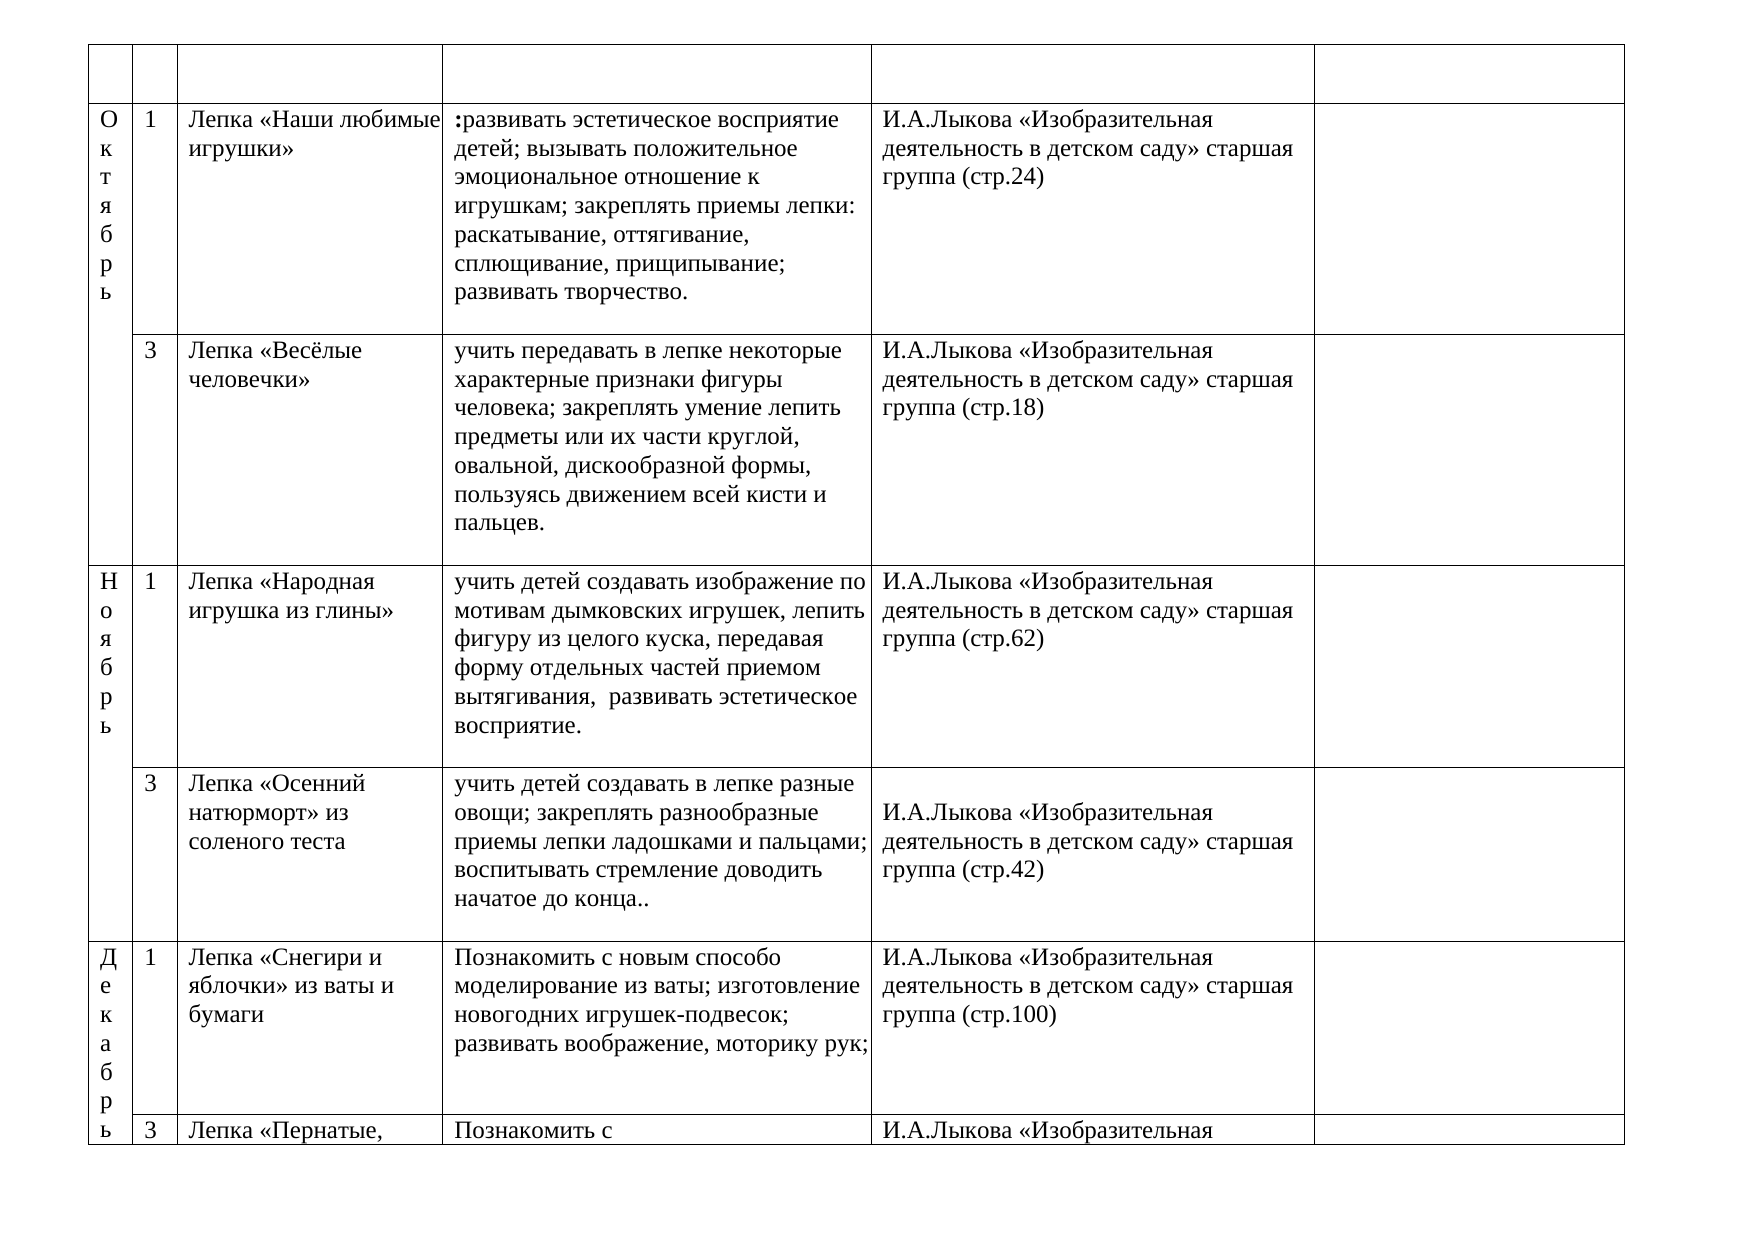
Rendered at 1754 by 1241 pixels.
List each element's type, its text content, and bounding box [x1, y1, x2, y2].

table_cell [872, 45, 1314, 103]
table_cell 1 [133, 104, 177, 334]
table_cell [178, 45, 442, 103]
table_cell учить детей создавать в лепке разные овощи; закреплять разнообразные приемы лепки ладошками и пальцами; воспитывать стремление доводить начатое до конца.. [443, 768, 871, 941]
table_cell Лепка «Снегири и яблочки» из ваты и бумаги [178, 942, 442, 1114]
table_cell Лепка «Народная игрушка из глины» [178, 566, 442, 767]
table_cell 3 [133, 1115, 177, 1144]
table_cell Ноябрь [89, 566, 132, 941]
table_cell И.А.Лыкова «Изобразительная деятельность в детском саду» старшая группа (стр.18) [872, 335, 1314, 565]
table_cell [1315, 104, 1624, 334]
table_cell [443, 1115, 871, 1144]
table_cell [1315, 45, 1624, 103]
table_cell Лепка «Весёлые человечки» [178, 335, 442, 565]
table_cell [1315, 335, 1624, 565]
table_cell И.А.Лыкова «Изобразительная деятельность в детском саду» старшая группа (стр.42) [872, 768, 1314, 941]
table_cell Познакомить с новым способо моделирование из ваты; изготовление новогодних игрушек-подвесок; развивать воображение, моторику рук; [443, 942, 871, 1114]
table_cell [872, 1115, 1314, 1144]
table_cell учить передавать в лепке некоторые характерные признаки фигуры человека; закреплять умение лепить предметы или их части круглой, овальной, дискообразной формы, пользуясь движением всей кисти и пальцев. [443, 335, 871, 565]
table_cell 3 [133, 335, 177, 565]
table_cell [1315, 1115, 1624, 1144]
table_cell 1 [133, 942, 177, 1114]
table_cell учить детей создавать изображение по мотивам дымковских игрушек, лепить фигуру из целого куска, передавая форму отдельных частей приемом вытягивания, развивать эстетическое восприятие. [443, 566, 871, 767]
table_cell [443, 45, 871, 103]
table_cell 3 [133, 768, 177, 941]
table_cell Де к а брь [89, 942, 132, 1144]
table_cell И.А.Лыкова «Изобразительная деятельность в детском саду» старшая группа (стр.100) [872, 942, 1314, 1114]
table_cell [178, 1115, 442, 1144]
table_cell [1315, 768, 1624, 941]
table_cell 3 [133, 45, 177, 103]
table_cell Ок т ябрь [89, 104, 132, 565]
table_cell [1315, 942, 1624, 1114]
table_cell 1 [133, 566, 177, 767]
table_cell :развивать эстетическое восприятие детей; вызывать положительное эмоциональное отношение к игрушкам; закреплять приемы лепки: раскатывание, оттягивание, сплющивание, прищипывание; развивать творчество. [443, 104, 871, 334]
table_cell Лепка «Наши любимые игрушки» [178, 104, 442, 334]
table_cell И.А.Лыкова «Изобразительная деятельность в детском саду» старшая группа (стр.24) [872, 104, 1314, 334]
table_cell [1315, 566, 1624, 767]
table_cell Лепка «Осенний натюрморт» из соленого теста [178, 768, 442, 941]
table_cell И.А.Лыкова «Изобразительная деятельность в детском саду» старшая группа (стр.62) [872, 566, 1314, 767]
